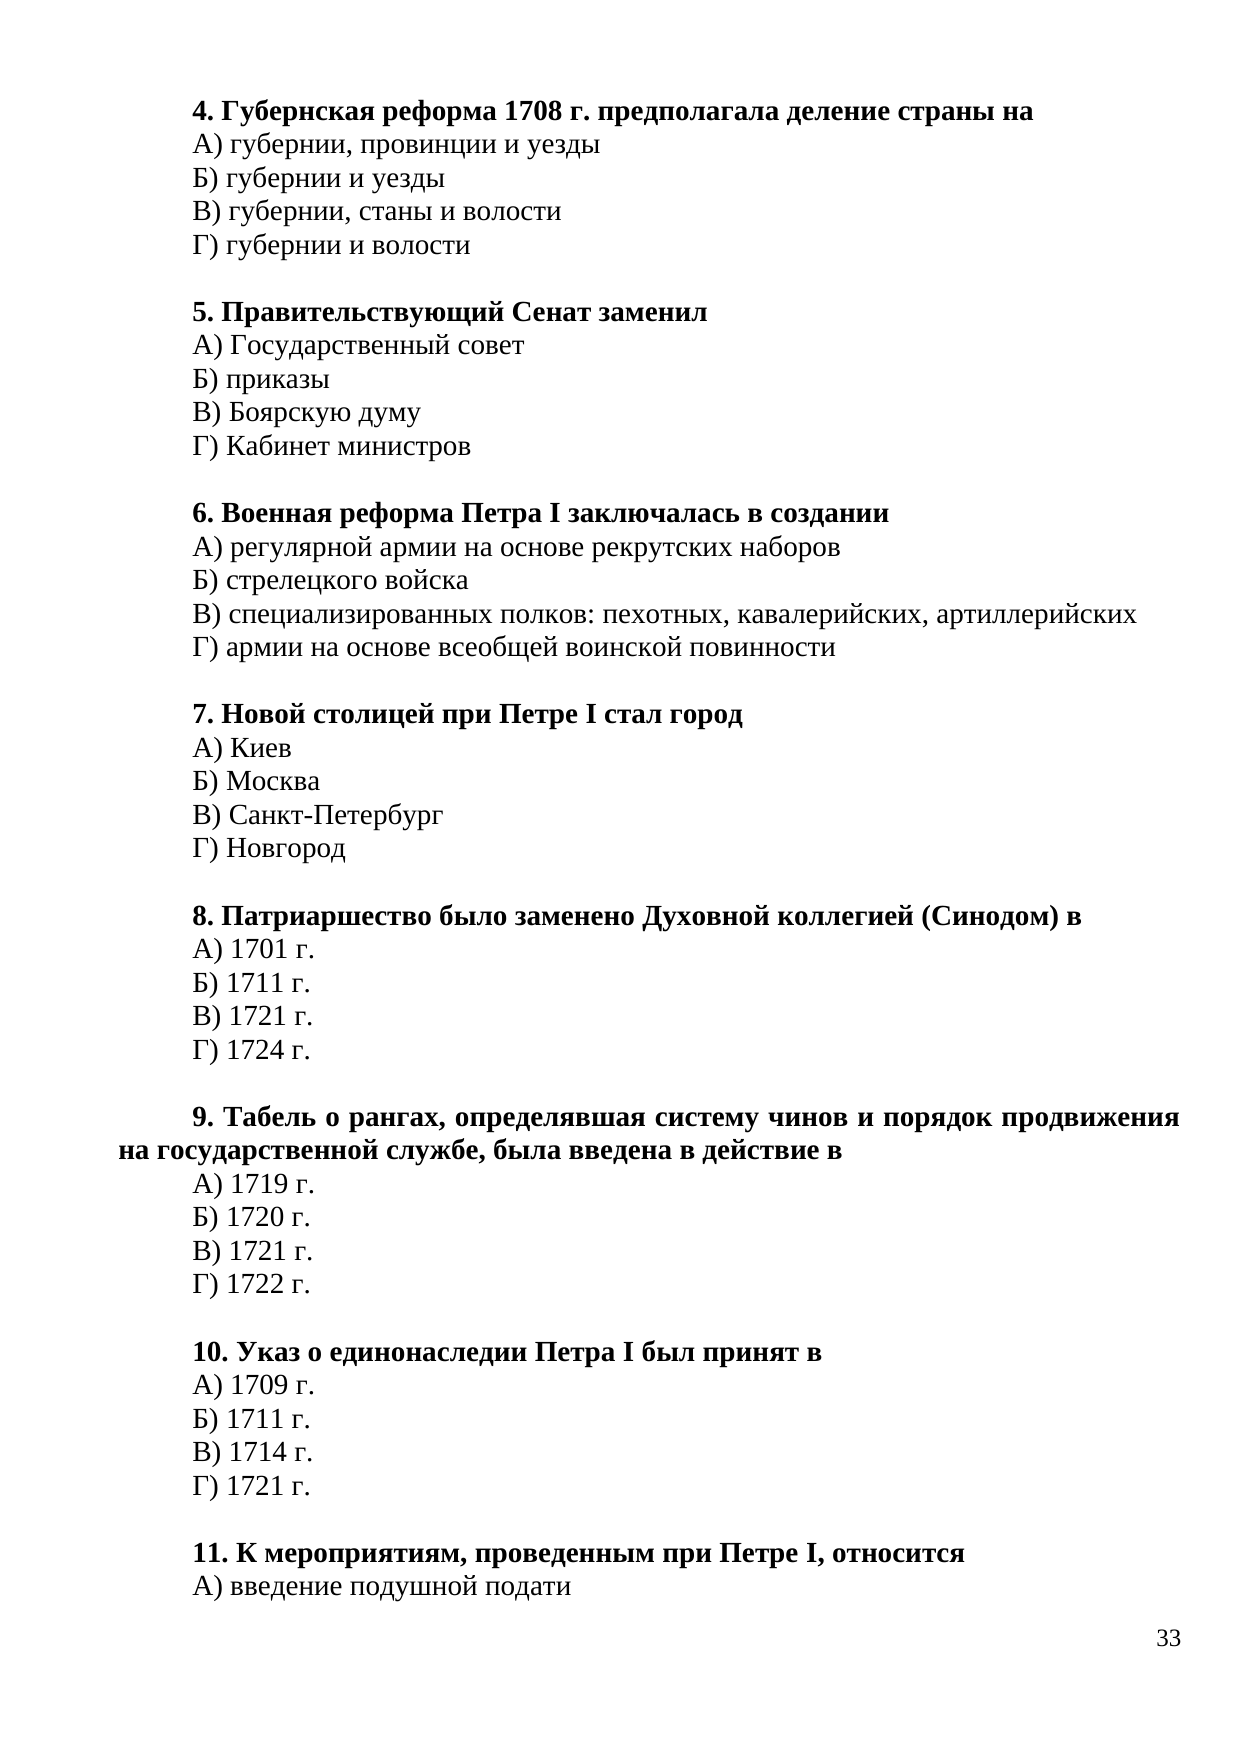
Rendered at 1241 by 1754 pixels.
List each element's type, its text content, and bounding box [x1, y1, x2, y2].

text В) 1714 г. [118, 1434, 1181, 1468]
text Г) Новгород [118, 831, 1181, 864]
text А) 1701 г. [118, 931, 1181, 965]
text Г) губернии и волости [118, 227, 1181, 260]
text 7. Новой столицей при Петре I стал город [118, 696, 1181, 730]
text 6. Военная реформа Петра I заключалась в создании [118, 495, 1181, 529]
text А) регулярной армии на основе рекрутских наборов [118, 529, 1181, 562]
text Г) 1721 г. [118, 1468, 1181, 1501]
text Г) 1724 г. [118, 1032, 1181, 1065]
text А) введение подушной подати [118, 1568, 1181, 1602]
text А) Государственный совет [118, 327, 1181, 361]
text Б) 1711 г. [118, 1401, 1181, 1434]
text Б) приказы [118, 361, 1181, 394]
text А) 1719 г. [118, 1166, 1181, 1199]
text В) губернии, станы и волости [118, 193, 1181, 227]
text В) Санкт-Петербург [118, 797, 1181, 831]
text В) 1721 г. [118, 998, 1181, 1032]
text Б) Москва [118, 763, 1181, 797]
text 11. К мероприятиям, проведенным при Петре I, относится [118, 1535, 1181, 1568]
text А) 1709 г. [118, 1367, 1181, 1401]
text Б) губернии и уезды [118, 160, 1181, 193]
text Г) армии на основе всеобщей воинской повинности [118, 629, 1181, 663]
text Г) 1722 г. [118, 1267, 1181, 1300]
text Б) 1720 г. [118, 1199, 1181, 1233]
text 9. Табель о рангах, определявшая систему чинов и порядок продвижения на государственной службе, была введена в действие в [118, 1099, 1181, 1166]
text 5. Правительствующий Сенат заменил [118, 294, 1181, 327]
text В) 1721 г. [118, 1233, 1181, 1267]
text В) специализированных полков: пехотных, кавалерийских, артиллерийских [118, 596, 1181, 629]
text 4. Губернская реформа 1708 г. предполагала деление страны на [118, 93, 1181, 126]
text Г) Кабинет министров [118, 428, 1181, 462]
text 10. Указ о единонаследии Петра I был принят в [118, 1334, 1181, 1367]
text А) Киев [118, 730, 1181, 763]
text 8. Патриаршество было заменено Духовной коллегией (Синодом) в [118, 898, 1181, 931]
text Б) стрелецкого войска [118, 562, 1181, 596]
text А) губернии, провинции и уезды [118, 126, 1181, 160]
text Б) 1711 г. [118, 965, 1181, 998]
text В) Боярскую думу [118, 394, 1181, 428]
